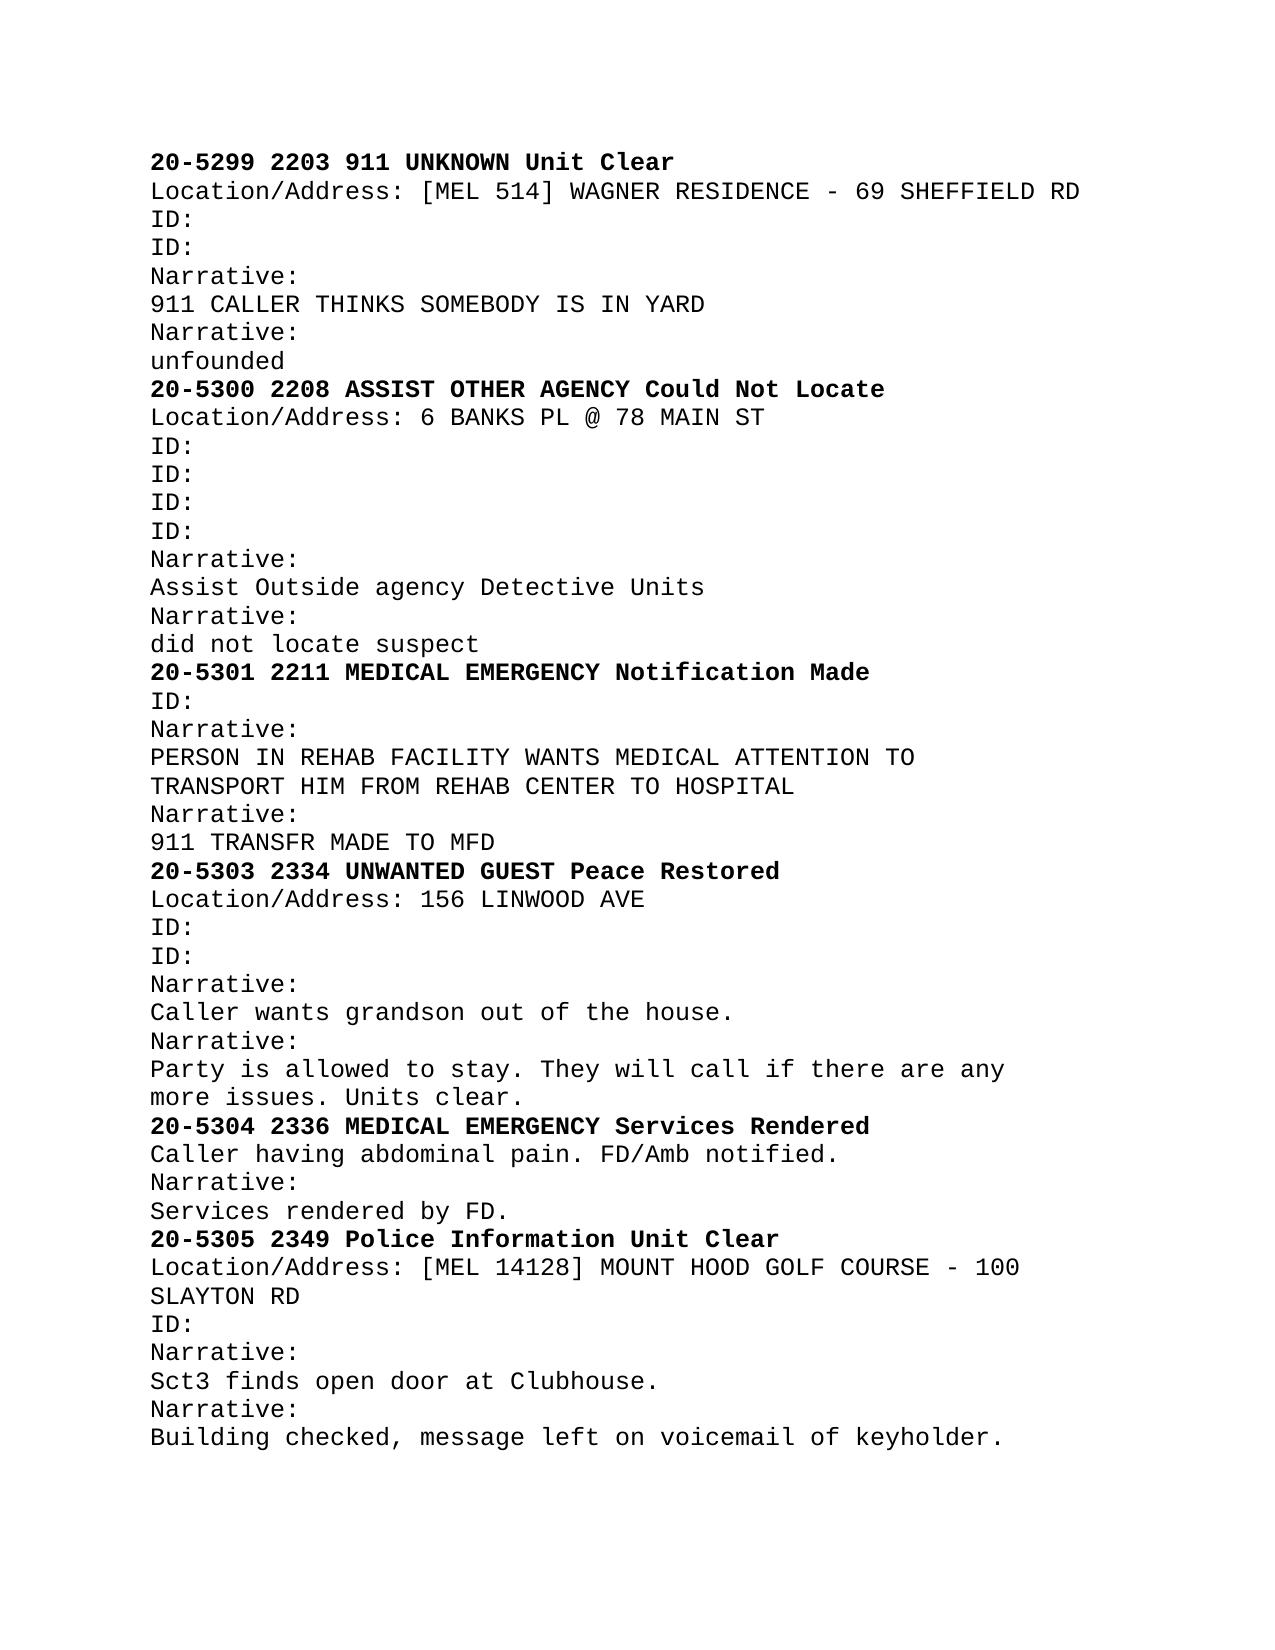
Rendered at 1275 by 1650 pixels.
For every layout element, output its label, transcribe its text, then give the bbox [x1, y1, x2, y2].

text ID: [150, 433, 1125, 462]
text Party is allowed to stay. They will call if there are any [150, 1057, 1125, 1085]
text Location/Address: [MEL 514] WAGNER RESIDENCE - 69 SHEFFIELD RD [150, 178, 1125, 207]
text 20-5305 2349 Police Information Unit Clear [150, 1227, 1125, 1255]
text 911 CALLER THINKS SOMEBODY IS IN YARD [150, 292, 1125, 320]
text PERSON IN REHAB FACILITY WANTS MEDICAL ATTENTION TO [150, 745, 1125, 773]
text Building checked, message left on voicemail of keyholder. [150, 1425, 1125, 1453]
text Narrative: [150, 320, 1125, 348]
text Narrative: [150, 972, 1125, 1000]
text Narrative: [150, 802, 1125, 830]
text ID: [150, 462, 1125, 490]
text ID: [150, 490, 1125, 518]
text 20-5300 2208 ASSIST OTHER AGENCY Could Not Locate [150, 377, 1125, 405]
text Assist Outside agency Detective Units [150, 575, 1125, 603]
text did not locate suspect [150, 632, 1125, 660]
text ID: [150, 207, 1125, 235]
text Narrative: [150, 717, 1125, 745]
text more issues. Units clear. [150, 1085, 1125, 1113]
text Narrative: [150, 1340, 1125, 1368]
text 911 TRANSFR MADE TO MFD [150, 830, 1125, 858]
text Narrative: [150, 603, 1125, 632]
text ID: [150, 235, 1125, 263]
text ID: [150, 915, 1125, 943]
text unfounded [150, 348, 1125, 377]
text 20-5299 2203 911 UNKNOWN Unit Clear [150, 150, 1125, 178]
text ID: [150, 1312, 1125, 1340]
text ID: [150, 943, 1125, 972]
text ID: [150, 518, 1125, 547]
text TRANSPORT HIM FROM REHAB CENTER TO HOSPITAL [150, 773, 1125, 802]
text 20-5304 2336 MEDICAL EMERGENCY Services Rendered [150, 1113, 1125, 1142]
text Caller wants grandson out of the house. [150, 1000, 1125, 1028]
text Narrative: [150, 1028, 1125, 1057]
text Caller having abdominal pain. FD/Amb notified. [150, 1142, 1125, 1170]
text Narrative: [150, 263, 1125, 292]
text ID: [150, 688, 1125, 717]
text Narrative: [150, 547, 1125, 575]
text 20-5301 2211 MEDICAL EMERGENCY Notification Made [150, 660, 1125, 688]
text Narrative: [150, 1397, 1125, 1425]
text 20-5303 2334 UNWANTED GUEST Peace Restored [150, 858, 1125, 887]
text Sct3 finds open door at Clubhouse. [150, 1368, 1125, 1397]
text Location/Address: 6 BANKS PL @ 78 MAIN ST [150, 405, 1125, 433]
text Location/Address: [MEL 14128] MOUNT HOOD GOLF COURSE - 100 SLAYTON RD [150, 1255, 1125, 1312]
text Location/Address: 156 LINWOOD AVE [150, 887, 1125, 915]
text Narrative: [150, 1170, 1125, 1198]
text Services rendered by FD. [150, 1198, 1125, 1227]
